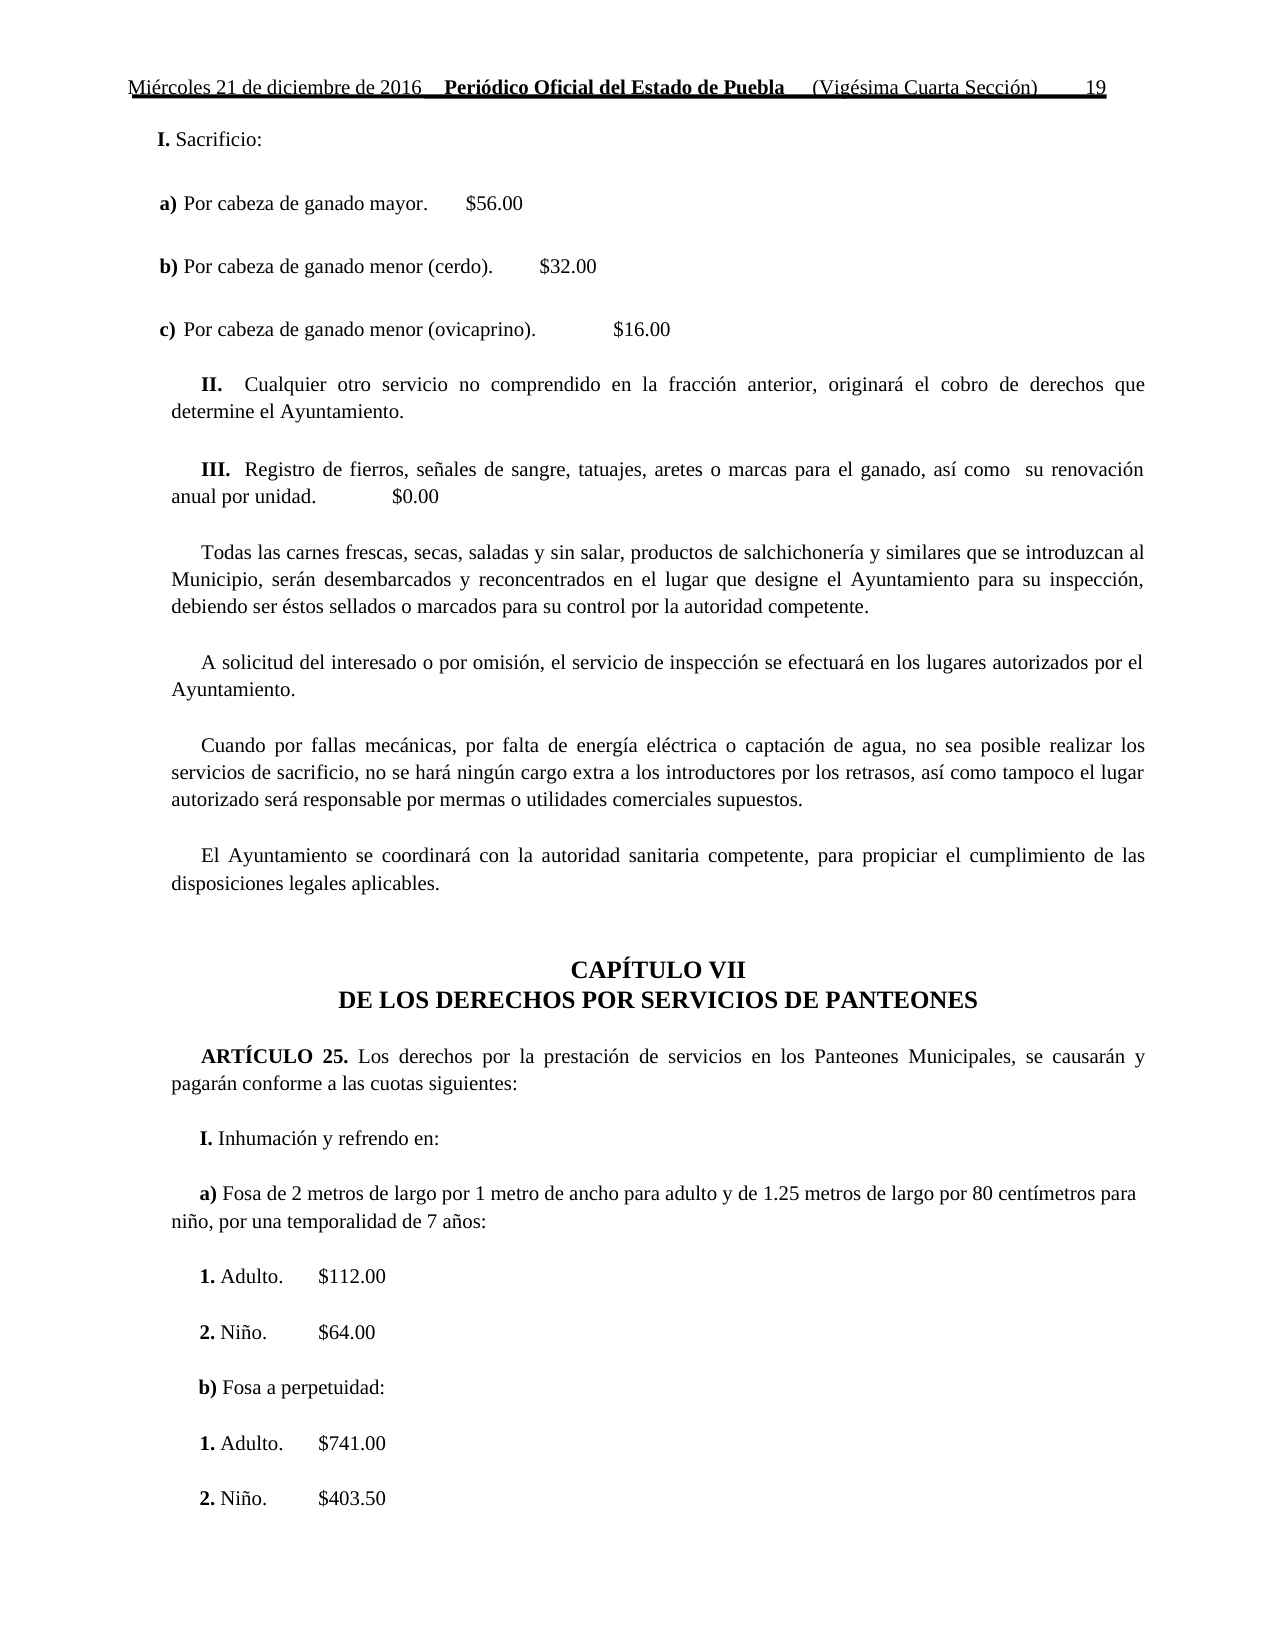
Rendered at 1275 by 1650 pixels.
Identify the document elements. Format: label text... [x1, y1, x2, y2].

list Por cabeza de ganado mayor. $56.00 [159, 191, 1146, 215]
text Cuando por fallas mecánicas, por falta de energía eléctrica o captación de agua, no sea posible realizar los servicios de sacrificio, no se hará ningún cargo extra a los introductores por los retrasos, así como tampoco el lugar autorizado será responsable por mermas o utilidades comerciales supuestos. [171, 733, 1146, 811]
text El Ayuntamiento se coordinará con la autoridad sanitaria competente, para propiciar el cumplimiento de las disposiciones legales aplicables. [171, 843, 1146, 894]
text b) Fosa a perpetuidad: [97, 1375, 1157, 1399]
text niño, por una temporalidad de 7 años: [171, 1209, 1146, 1233]
list Niño. $64.00 [199, 1320, 1146, 1344]
list Cualquier otro servicio no comprendido en la fracción anterior, originará el cobro de derechos que determine el Ayuntamiento. [171, 372, 1146, 423]
subtitle DE LOS DERECHOS POR SERVICIOS DE PANTEONES [166, 985, 1150, 1014]
text I. Inhumación y refrendo en: [199, 1126, 1146, 1150]
text Todas las carnes frescas, secas, saladas y sin salar, productos de salchichonería y similares que se introduzcan al Municipio, serán desembarcados y reconcentrados en el lugar que designe el Ayuntamiento para su inspección, debiendo ser éstos sellados o marcados para su control por la autoridad competente. [171, 539, 1146, 618]
list Registro de fierros, señales de sangre, tatuajes, aretes o marcas para el ganado, así como su renovación anual por unidad. $0.00 [171, 457, 1146, 508]
list Niño. $403.50 [199, 1486, 1146, 1510]
text CAPÍTULO VII [166, 955, 1150, 983]
list Adulto. $741.00 [199, 1431, 1146, 1455]
text a) Fosa de 2 metros de largo por 1 metro de ancho para adulto y de 1.25 metros de largo por 80 centímetros para [199, 1181, 1146, 1205]
list Por cabeza de ganado menor (ovicaprino). $16.00 [159, 317, 1146, 341]
text I. Sacrificio: [97, 127, 1157, 151]
text A solicitud del interesado o por omisión, el servicio de inspección se efectuará en los lugares autorizados por el Ayuntamiento. [171, 650, 1146, 701]
list Por cabeza de ganado menor (cerdo). $32.00 [159, 254, 1146, 278]
text ARTÍCULO 25. Los derechos por la prestación de servicios en los Panteones Municipales, se causarán y pagarán conforme a las cuotas siguientes: [171, 1043, 1146, 1095]
list Adulto. $112.00 [199, 1264, 1146, 1288]
